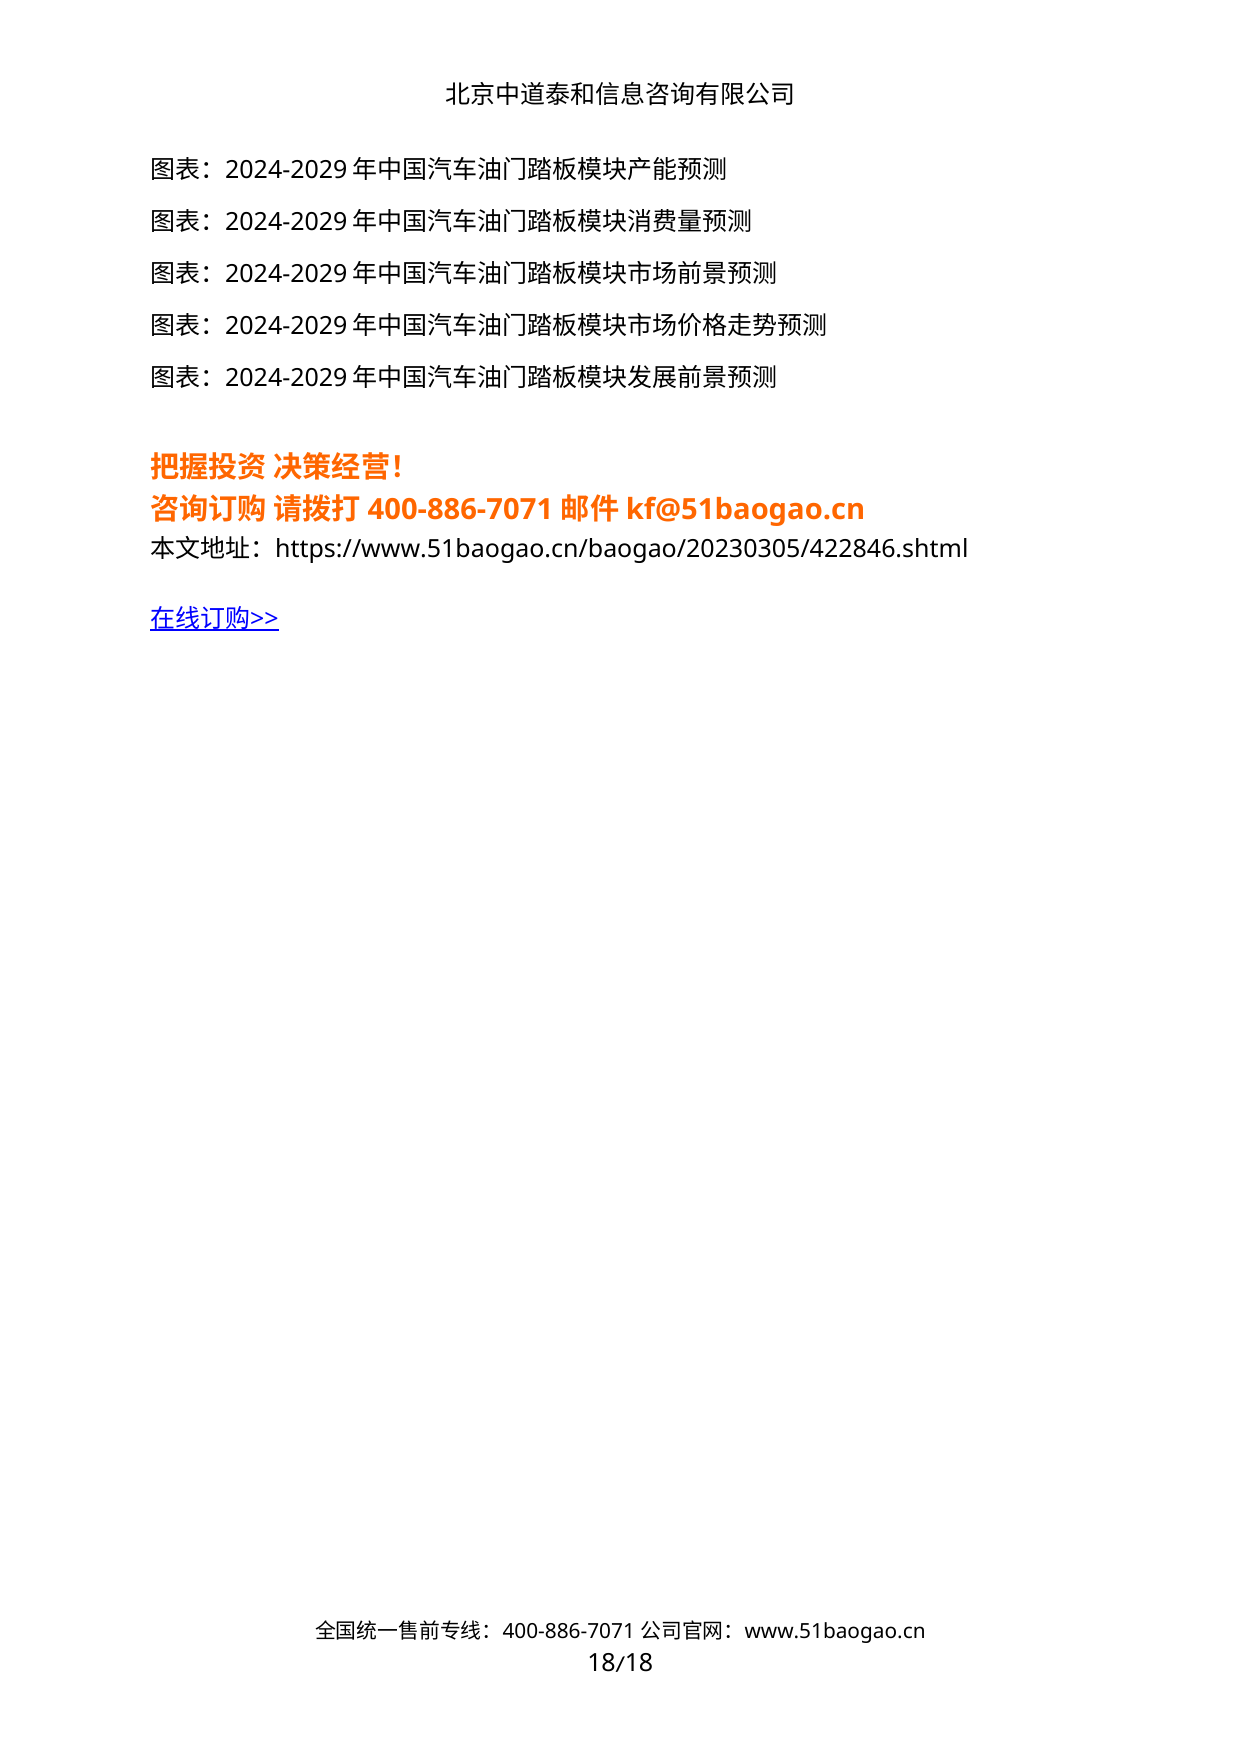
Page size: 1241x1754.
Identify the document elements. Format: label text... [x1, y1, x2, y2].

text 图表：2024-2029年中国汽车油门踏板模块市场前景预测 [150, 254, 1090, 290]
text 图表：2024-2029年中国汽车油门踏板模块消费量预测 [150, 202, 1090, 238]
text 图表：2024-2029年中国汽车油门踏板模块市场价格走势预测 [150, 306, 1090, 342]
text 在线订购>> [150, 564, 1090, 635]
text 图表：2024-2029年中国汽车油门踏板模块产能预测 [150, 150, 1090, 186]
text 把握投资 决策经营！咨询订购 请拨打 400-886-7071 邮件 kf@51baogao.cn本文地址：https://www.51baogao.cn/baogao/20230305/422846.shtml [150, 409, 1090, 564]
text 图表：2024-2029年中国汽车油门踏板模块发展前景预测 [150, 357, 1090, 394]
